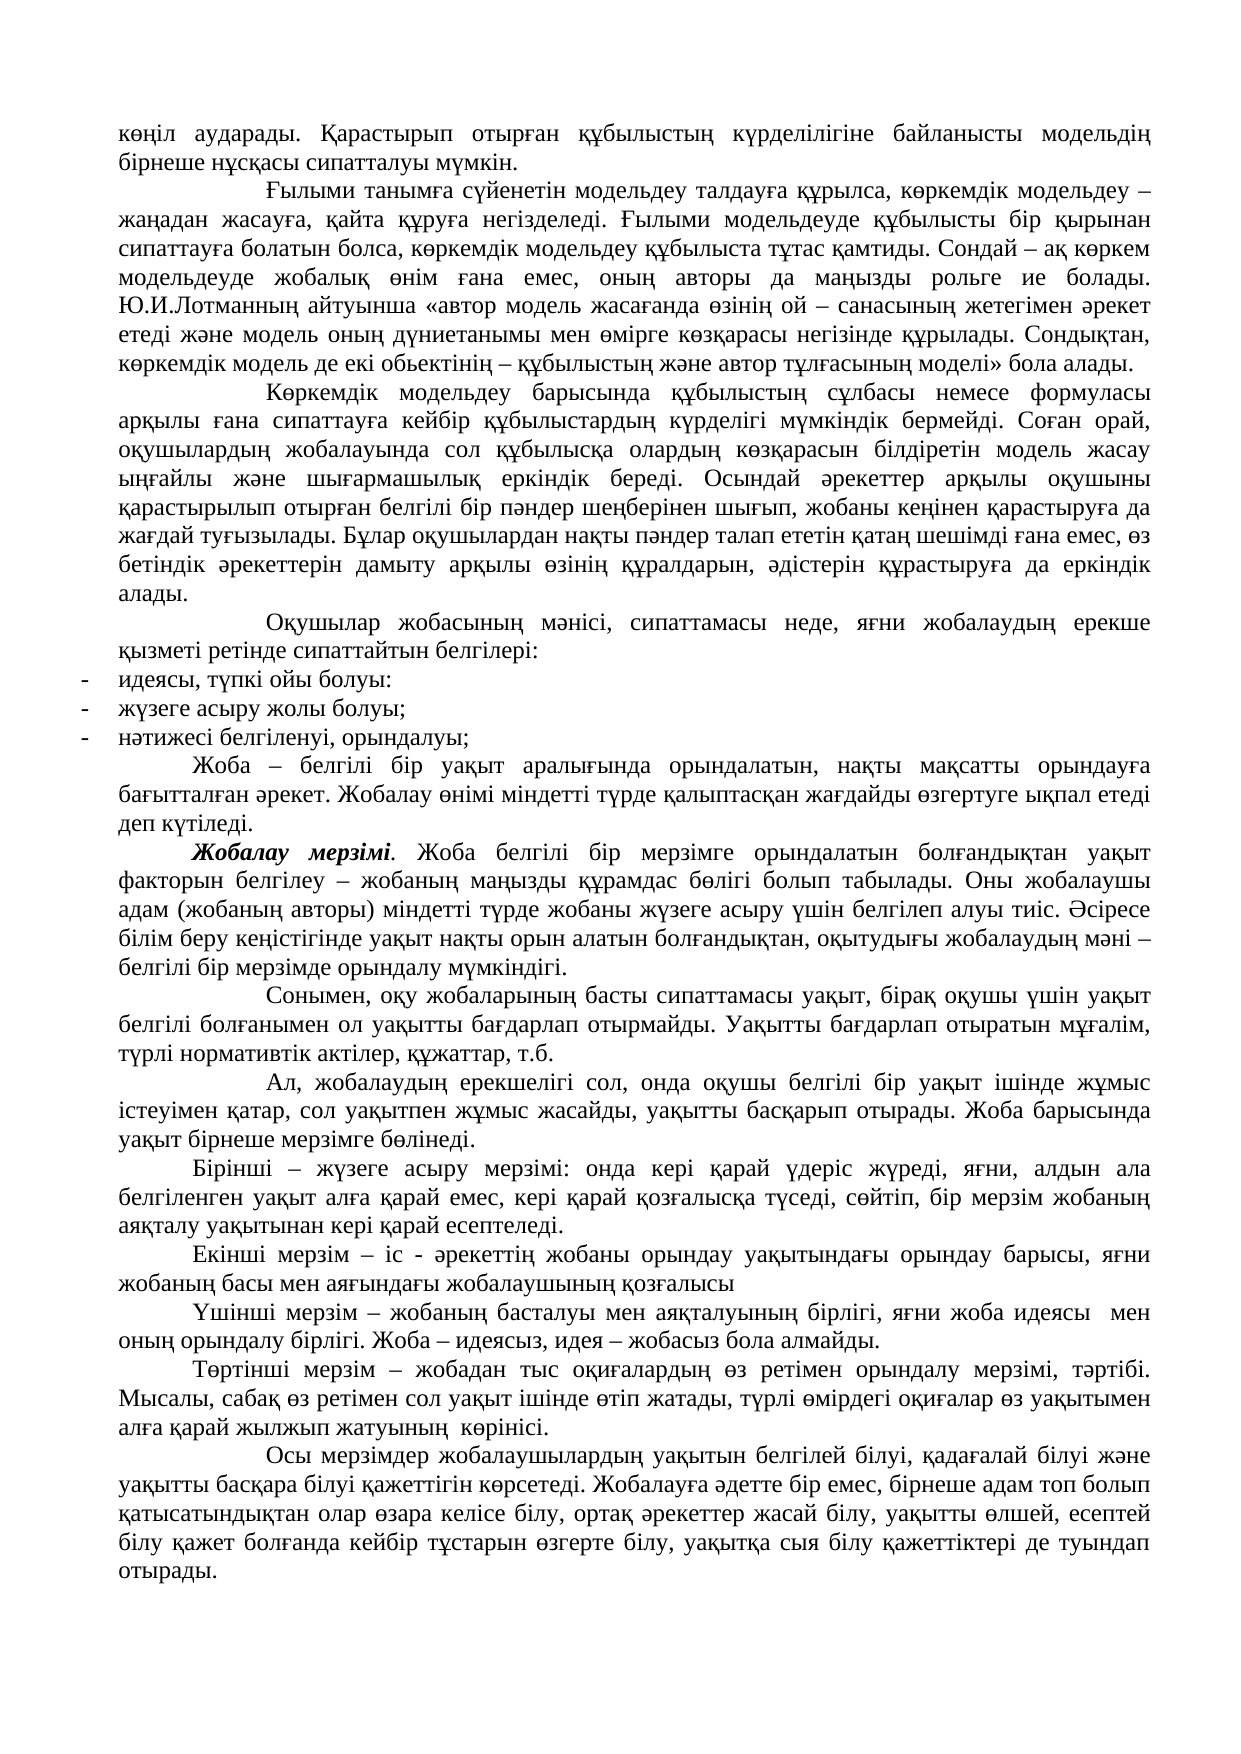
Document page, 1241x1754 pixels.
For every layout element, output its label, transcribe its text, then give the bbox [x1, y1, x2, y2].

text Оқушылар жобасының мәнісі, сипаттамасы неде, яғни жобалаудың ерекше қызметі ретінде сипаттайтын белгілері: [118, 607, 1152, 664]
text Бірінші – жүзеге асыру мерзімі: онда кері қарай үдеріс жүреді, яғни, алдын ала белгіленген уақыт алға қарай емес, кері қарай қозғалысқа түседі, сөйтіп, бір мерзім жобаның аяқталу уақытынан кері қарай есептеледі. [118, 1153, 1152, 1239]
text Осы мерзімдер жобалаушылардың уақытын белгілей білуі, қадағалай білуі және уақытты басқара білуі қажеттігін көрсетеді. Жобалауға әдетте бір емес, бірнеше адам топ болып қатысатындықтан олар өзара келісе білу, ортақ әрекеттер жасай білу, уақытты өлшей, есептей білу қажет болғанда кейбір тұстарын өзгерте білу, уақытқа сыя білу қажеттіктері де туындап отырады. [118, 1441, 1152, 1584]
text Ал, жобалаудың ерекшелігі сол, онда оқушы белгілі бір уақыт ішінде жұмыс істеуімен қатар, сол уақытпен жұмыс жасайды, уақытты басқарып отырады. Жоба барысында уақыт бірнеше мерзімге бөлінеді. [118, 1067, 1152, 1153]
text Жобалау мерзімі. Жоба белгілі бір мерзімге орындалатын болғандықтан уақыт факторын белгілеу – жобаның маңызды құрамдас бөлігі болып табылады. Оны жобалаушы адам (жобаның авторы) міндетті түрде жобаны жүзеге асыру үшін белгілеп алуы тиіс. Әсіресе білім беру кеңістігінде уақыт нақты орын алатын болғандықтан, оқытудығы жобалаудың мәні – белгілі бір мерзімде орындалу мүмкіндігі. [118, 837, 1152, 981]
text Төртінші мерзім – жобадан тыс оқиғалардың өз ретімен орындалу мерзімі, тәртібі. Мысалы, сабақ өз ретімен сол уақыт ішінде өтіп жатады, түрлі өмірдегі оқиғалар өз уақытымен алға қарай жылжып жатуының көрінісі. [118, 1354, 1152, 1441]
list идеясы, түпкі ойы болуы: [81, 664, 1152, 693]
list жүзеге асыру жолы болуы; [81, 693, 1152, 722]
text Көркемдік модельдеу барысында құбылыстың сұлбасы немесе формуласы арқылы ғана сипаттауға кейбір құбылыстардың күрделігі мүмкіндік бермейді. Соған орай, оқушылардың жобалауында сол құбылысқа олардың көзқарасын білдіретін модель жасау ыңғайлы және шығармашылық еркіндік береді. Осындай әрекеттер арқылы оқушыны қарастырылып отырған белгілі бір пәндер шеңберінен шығып, жобаны кеңінен қарастыруға да жағдай туғызылады. Бұлар оқушылардан нақты пәндер талап ететін қатаң шешімді ғана емес, өз бетіндік әрекеттерін дамыту арқылы өзінің құралдарын, әдістерін құрастыруға да еркіндік алады. [118, 377, 1152, 607]
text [118, 118, 1152, 176]
text Жоба – белгілі бір уақыт аралығында орындалатын, нақты мақсатты орындауға бағытталған әрекет. Жобалау өнімі міндетті түрде қалыптасқан жағдайды өзгертуге ықпал етеді деп күтіледі. [118, 751, 1152, 837]
text Екінші мерзім – іс - әрекеттің жобаны орындау уақытындағы орындау барысы, яғни жобаның басы мен аяғындағы жобалаушының қозғалысы [118, 1239, 1152, 1297]
list нәтижесі белгіленуі, орындалуы; [81, 722, 1152, 751]
text Сонымен, оқу жобаларының басты сипаттамасы уақыт, бірақ оқушы үшін уақыт белгілі болғанымен ол уақытты бағдарлап отырмайды. Уақытты бағдарлап отыратын мұғалім, түрлі нормативтік актілер, құжаттар, т.б. [118, 981, 1152, 1067]
text Ғылыми танымға сүйенетін модельдеу талдауға құрылса, көркемдік модельдеу – жаңадан жасауға, қайта құруға негізделеді. Ғылыми модельдеуде құбылысты бір қырынан сипаттауға болатын болса, көркемдік модельдеу құбылыста тұтас қамтиды. Сондай – ақ көркем модельдеуде жобалық өнім ғана емес, оның авторы да маңызды рольге ие болады. Ю.И.Лотманның айтуынша «автор модель жасағанда өзінің ой – санасының жетегімен әрекет етеді және модель оның дүниетанымы мен өмірге көзқарасы негізінде құрылады. Сондықтан, көркемдік модель де екі обьектінің – құбылыстың және автор тұлғасының моделі» бола алады. [118, 176, 1152, 377]
text Үшінші мерзім – жобаның басталуы мен аяқталуының бірлігі, яғни жоба идеясы мен оның орындалу бірлігі. Жоба – идеясыз, идея – жобасыз бола алмайды. [118, 1297, 1152, 1354]
